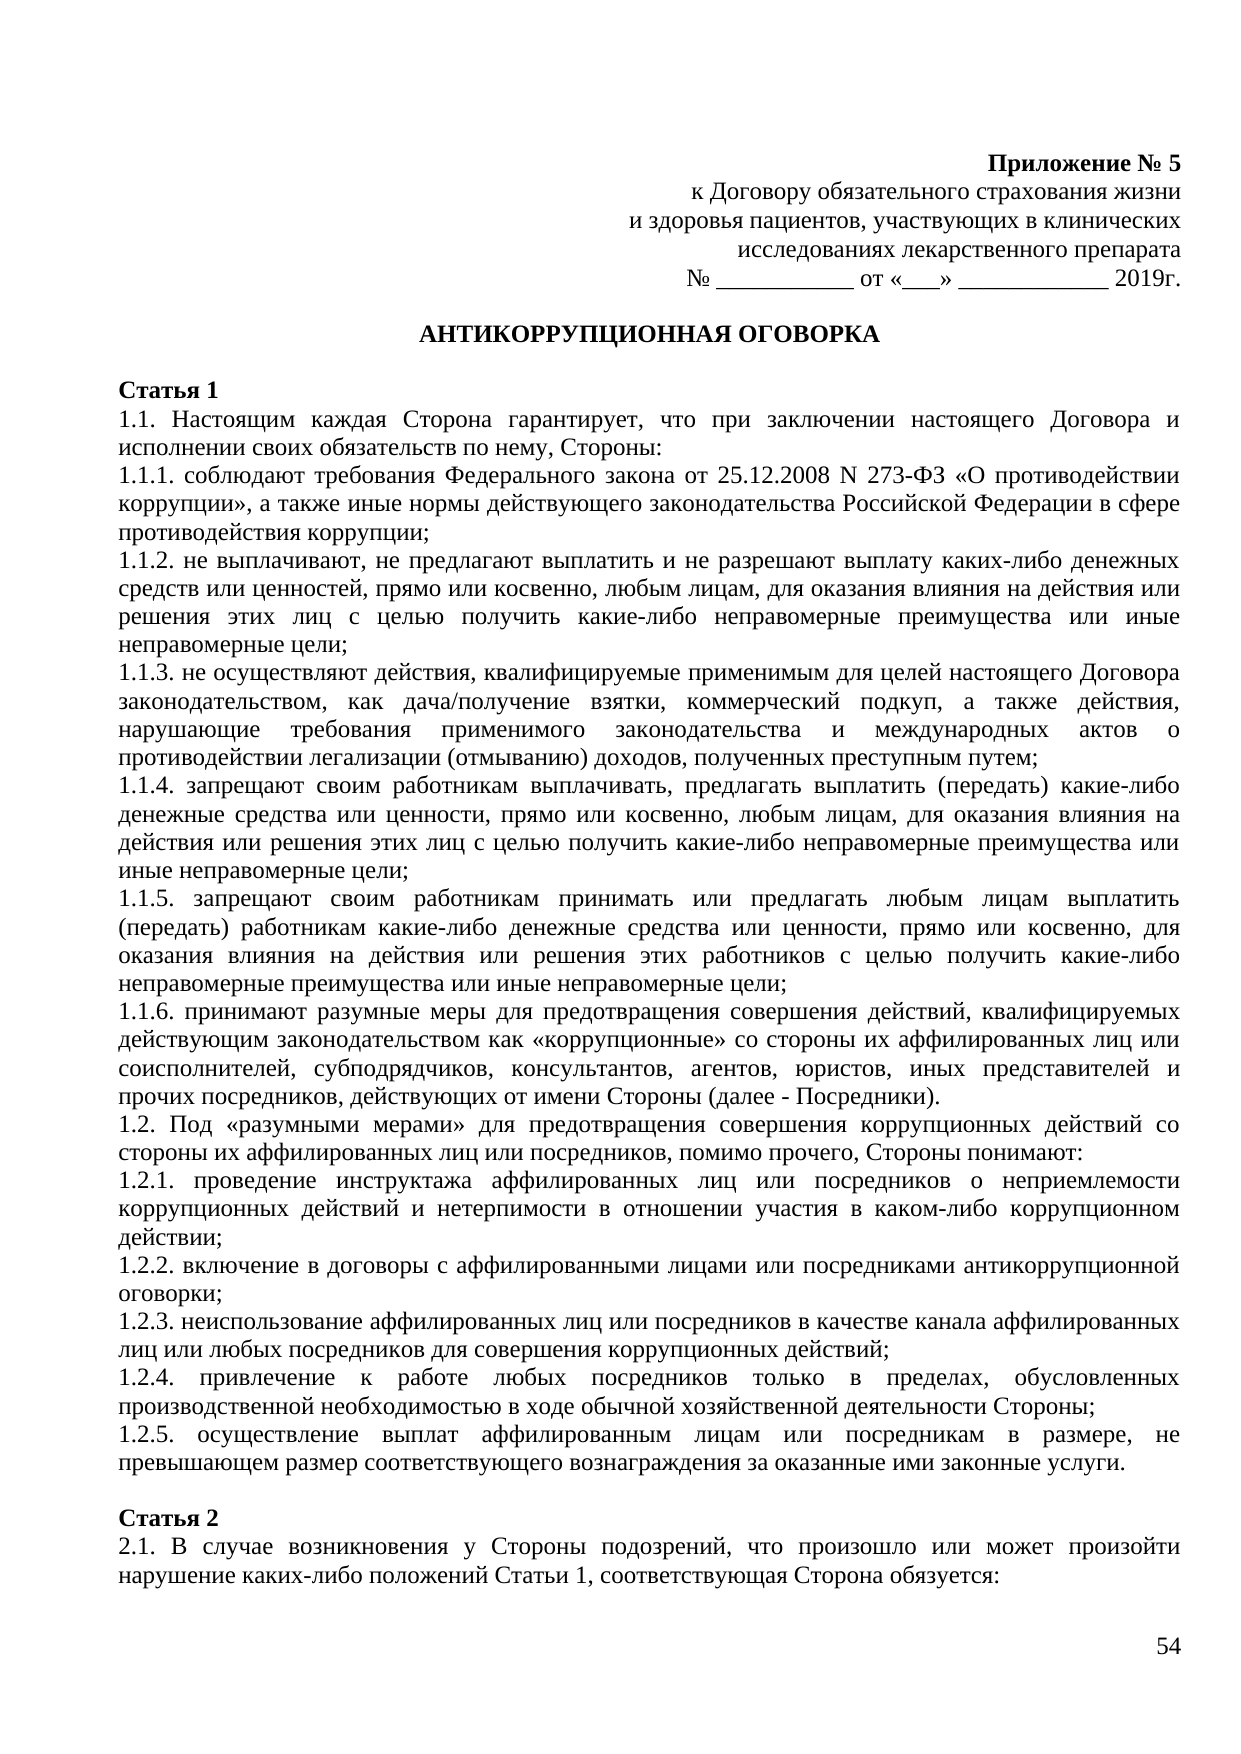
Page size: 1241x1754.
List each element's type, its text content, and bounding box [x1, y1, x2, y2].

text к Договору обязательного страхования жизни [118, 176, 1181, 205]
text 1.1.1. соблюдают требования Федерального закона от 25.12.2008 N 273-ФЗ «О противодействии коррупции», а также иные нормы действующего законодательства Российской Федерации в сфере противодействия коррупции; [118, 461, 1181, 546]
text 1.1.6. принимают разумные меры для предотвращения совершения действий, квалифицируемых действующим законодательством как «коррупционные» со стороны их аффилированных лиц или соисполнителей, субподрядчиков, консультантов, агентов, юристов, иных представителей и прочих посредников, действующих от имени Стороны (далее - Посредники). [118, 997, 1181, 1109]
text 1.2.1. проведение инструктажа аффилированных лиц или посредников о неприемлемости коррупционных действий и нетерпимости в отношении участия в каком-либо коррупционном действии; [118, 1166, 1181, 1251]
text 1.1.2. не выплачивают, не предлагают выплатить и не разрешают выплату каких-либо денежных средств или ценностей, прямо или косвенно, любым лицам, для оказания влияния на действия или решения этих лиц с целью получить какие-либо неправомерные преимущества или иные неправомерные цели; [118, 546, 1181, 658]
text 2.1. В случае возникновения у Стороны подозрений, что произошло или может произойти нарушение каких-либо положений Статьи 1, соответствующая Сторона обязуется: [118, 1532, 1181, 1588]
text 1.1.5. запрещают своим работникам принимать или предлагать любым лицам выплатить (передать) работникам какие-либо денежные средства или ценности, прямо или косвенно, для оказания влияния на действия или решения этих работников с целью получить какие-либо неправомерные преимущества или иные неправомерные цели; [118, 884, 1181, 997]
text Статья 2 [118, 1504, 1181, 1532]
text Статья 1 [118, 376, 1181, 404]
text исследованиях лекарственного препарата [118, 234, 1181, 263]
text 1.2.3. неиспользование аффилированных лиц или посредников в качестве канала аффилированных лиц или любых посредников для совершения коррупционных действий; [118, 1307, 1181, 1363]
text № ___________ от «___» ____________ 2019г. [118, 263, 1181, 291]
text и здоровья пациентов, участвующих в клинических [118, 205, 1181, 234]
text 1.2.5. осуществление выплат аффилированным лицам или посредникам в размере, не превышающем размер соответствующего вознаграждения за оказанные ими законные услуги. [118, 1419, 1181, 1476]
text 1.1. Настоящим каждая Сторона гарантирует, что при заключении настоящего Договора и исполнении своих обязательств по нему, Стороны: [118, 404, 1181, 461]
text АНТИКОРРУПЦИОННАЯ ОГОВОРКА [118, 320, 1181, 348]
text Приложение № 5 [118, 148, 1181, 176]
text 1.2.2. включение в договоры с аффилированными лицами или посредниками антикоррупционной оговорки; [118, 1251, 1181, 1307]
text 1.2.4. привлечение к работе любых посредников только в пределах, обусловленных производственной необходимостью в ходе обычной хозяйственной деятельности Стороны; [118, 1363, 1181, 1419]
text 1.1.4. запрещают своим работникам выплачивать, предлагать выплатить (передать) какие-либо денежные средства или ценности, прямо или косвенно, любым лицам, для оказания влияния на действия или решения этих лиц с целью получить какие-либо неправомерные преимущества или иные неправомерные цели; [118, 771, 1181, 884]
text 1.1.3. не осуществляют действия, квалифицируемые применимым для целей настоящего Договора законодательством, как дача/получение взятки, коммерческий подкуп, а также действия, нарушающие требования применимого законодательства и международных актов о противодействии легализации (отмыванию) доходов, полученных преступным путем; [118, 658, 1181, 771]
text 1.2. Под «разумными мерами» для предотвращения совершения коррупционных действий со стороны их аффилированных лиц или посредников, помимо прочего, Стороны понимают: [118, 1109, 1181, 1166]
